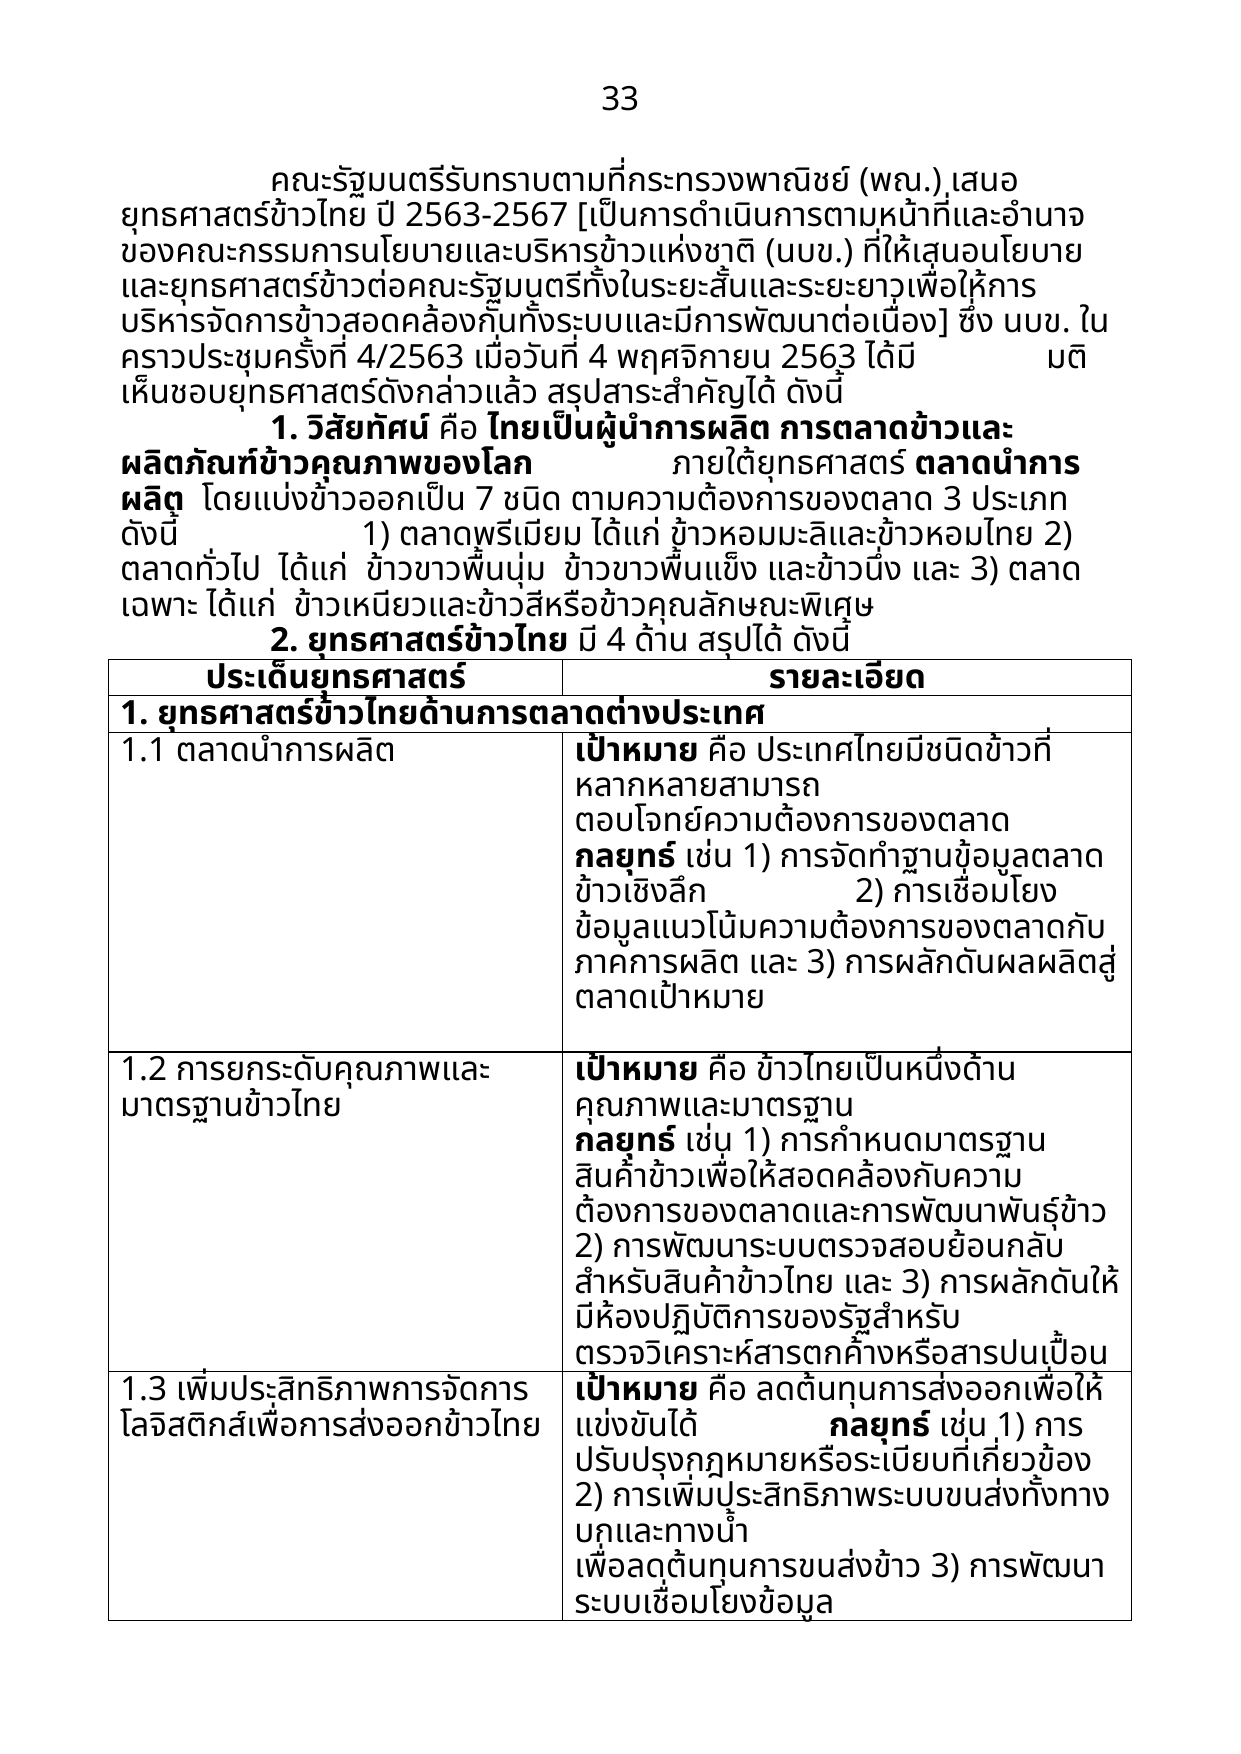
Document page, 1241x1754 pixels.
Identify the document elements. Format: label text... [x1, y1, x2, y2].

table_header รายละเอียด [563, 660, 1131, 695]
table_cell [563, 1372, 1131, 1620]
table_header ประเด็นยุทธศาสตร์ [109, 660, 562, 695]
text 2. ยุทธศาสตร์ข้าวไทย มี 4 ด้าน สรุปได้ ดังนี้ [120, 623, 1120, 659]
table_cell 1. ยุทธศาสตร์ข้าวไทยด้านการตลาดต่างประเทศ [109, 696, 1131, 732]
text คณะรัฐมนตรีรับทราบตามที่กระทรวงพาณิชย์ (พณ.) เสนอ ยุทธศาสตร์ข้าวไทย ปี 2563-2567 [เป็นการดำเนินการตามหน้าที่และอำนาจของคณะกรรมการนโยบายและบริหารข้าวแห่งชาติ (นบข.) ที่ให้เสนอนโยบายและยุทธศาสตร์ข้าวต่อคณะรัฐมนตรีทั้งในระยะสั้นและระยะยาวเพื่อให้การบริหารจัดการข้าวสอดคล้องกันทั้งระบบและมีการพัฒนาต่อเนื่อง] ซึ่ง นบข. ในคราวประชุมครั้งที่ 4/2563 เมื่อวันที่ 4 พฤศจิกายน 2563 ได้มี มติเห็นชอบยุทธศาสตร์ดังกล่าวแล้ว สรุปสาระสำคัญได้ ดังนี้ [120, 163, 1120, 411]
table_cell เป้าหมาย คือ ประเทศไทยมีชนิดข้าวที่หลากหลายสามารถ ตอบโจทย์ความต้องการของตลาด กลยุทธ์ เช่น 1) การจัดทำฐานข้อมูลตลาดข้าวเชิงลึก 2) การเชื่อมโยงข้อมูลแนวโน้มความต้องการของตลาดกับ ภาคการผลิต และ 3) การผลักดันผลผลิตสู่ตลาดเป้าหมาย [563, 733, 1131, 1051]
table_cell เป้าหมาย คือ ข้าวไทยเป็นหนึ่งด้านคุณภาพและมาตรฐาน กลยุทธ์ เช่น 1) การกำหนดมาตรฐานสินค้าข้าวเพื่อให้สอดคล้องกับความต้องการของตลาดและการพัฒนาพันธุ์ข้าว 2) การพัฒนาระบบตรวจสอบย้อนกลับสำหรับสินค้าข้าวไทย และ 3) การผลักดันให้มีห้องปฏิบัติการของรัฐสำหรับ ตรวจวิเคราะห์สารตกค้างหรือสารปนเปื้อน [563, 1053, 1131, 1371]
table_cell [109, 1372, 562, 1620]
table_cell 1.1 ตลาดนำการผลิต [109, 733, 562, 1051]
text 1. วิสัยทัศน์ คือ ไทยเป็นผู้นำการผลิต การตลาดข้าวและผลิตภัณฑ์ข้าวคุณภาพของโลก ภายใต้ยุทธศาสตร์ ตลาดนำการผลิต โดยแบ่งข้าวออกเป็น 7 ชนิด ตามความต้องการของตลาด 3 ประเภท ดังนี้ 1) ตลาดพรีเมียม ได้แก่ ข้าวหอมมะลิและข้าวหอมไทย 2) ตลาดทั่วไป ได้แก่ ข้าวขาวพื้นนุ่ม ข้าวขาวพื้นแข็ง และข้าวนึ่ง และ 3) ตลาดเฉพาะ ได้แก่ ข้าวเหนียวและข้าวสีหรือข้าวคุณลักษณะพิเศษ [120, 411, 1120, 623]
table_cell 1.2 การยกระดับคุณภาพและมาตรฐานข้าวไทย [109, 1053, 562, 1371]
